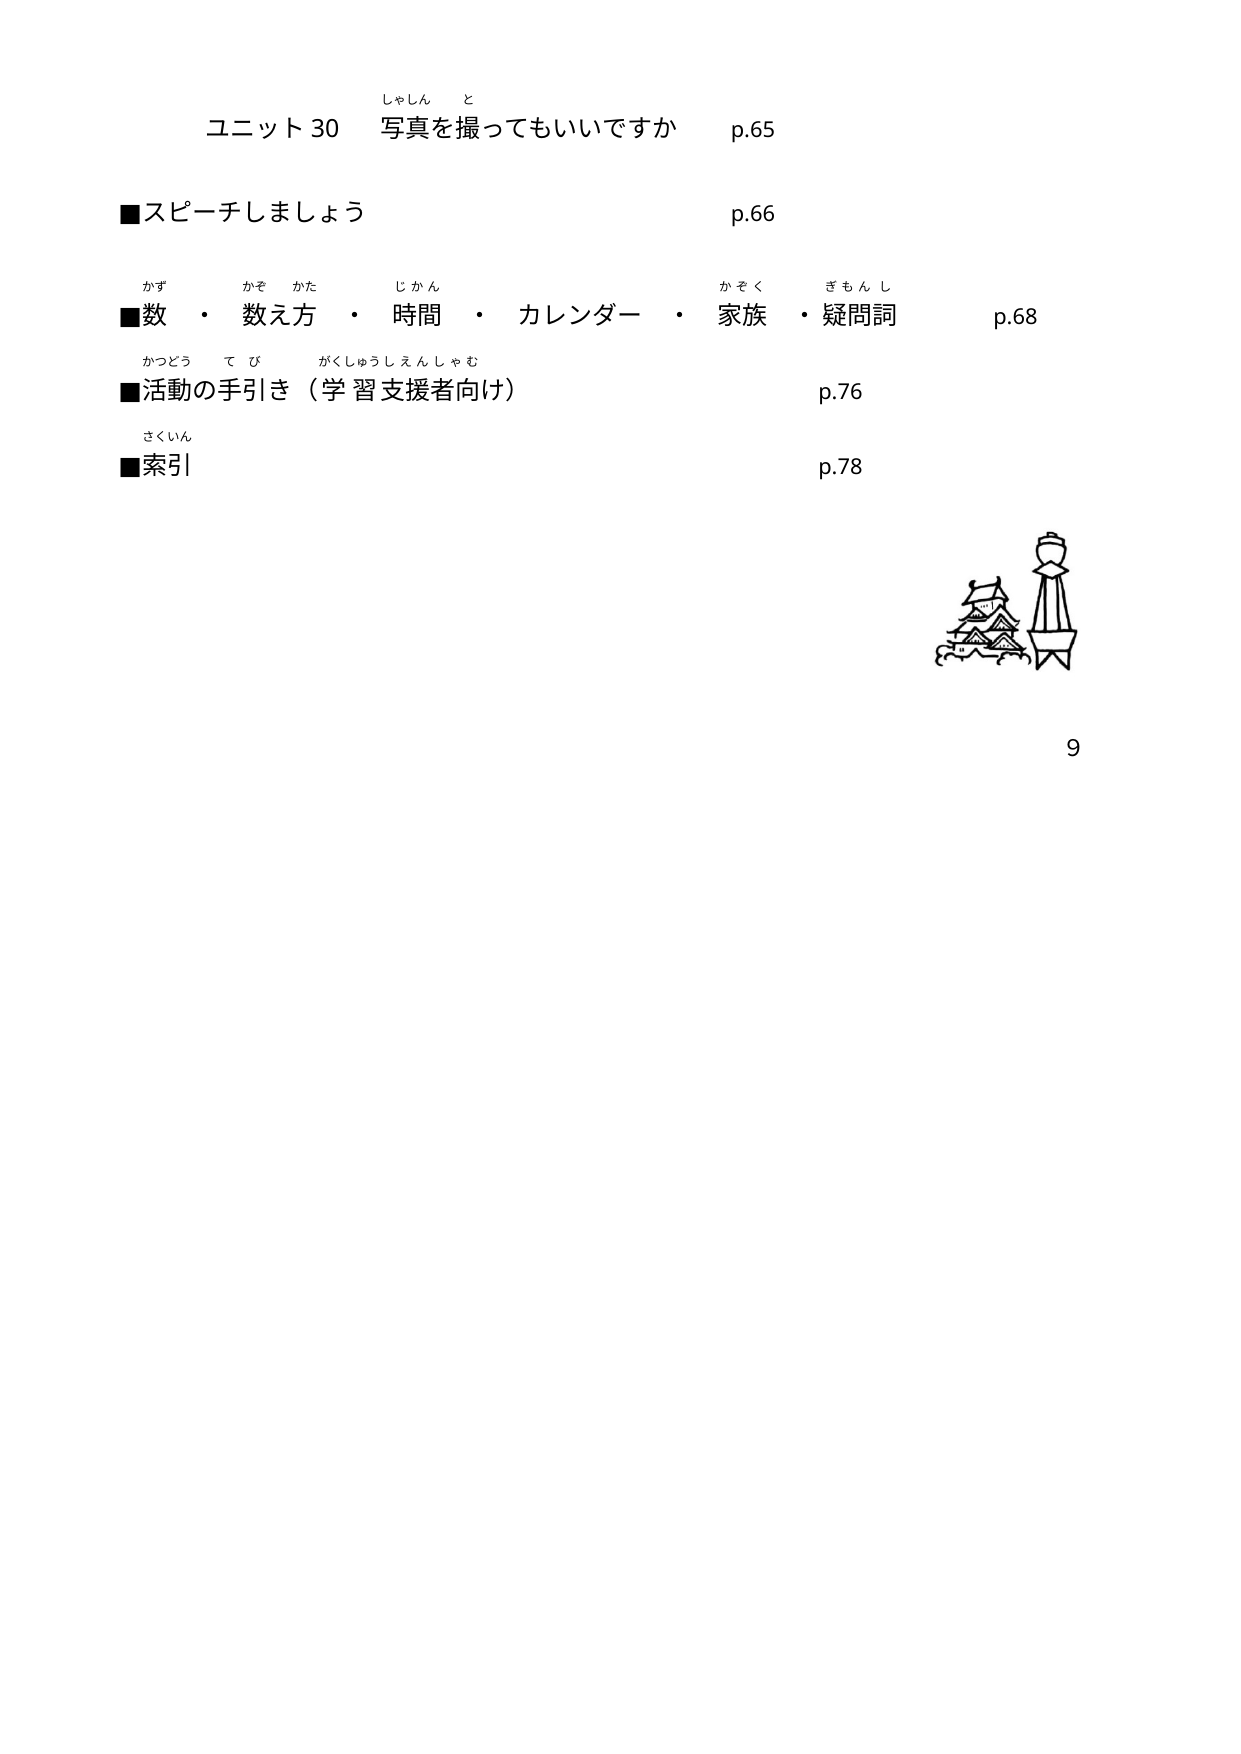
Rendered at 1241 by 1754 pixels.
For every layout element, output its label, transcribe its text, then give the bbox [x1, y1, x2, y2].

text ■ p.78 [118, 417, 1122, 492]
text ■ ・ え ・ ・ カレンダー ・ ・ p.68 [118, 267, 1122, 342]
text ■のき （け） p.76 [118, 342, 1122, 417]
text ユニット30 をってもいいですか p.65 [118, 79, 1122, 154]
picture [921, 518, 1087, 679]
text ■スピーチしましょう p.66 [118, 192, 1122, 229]
